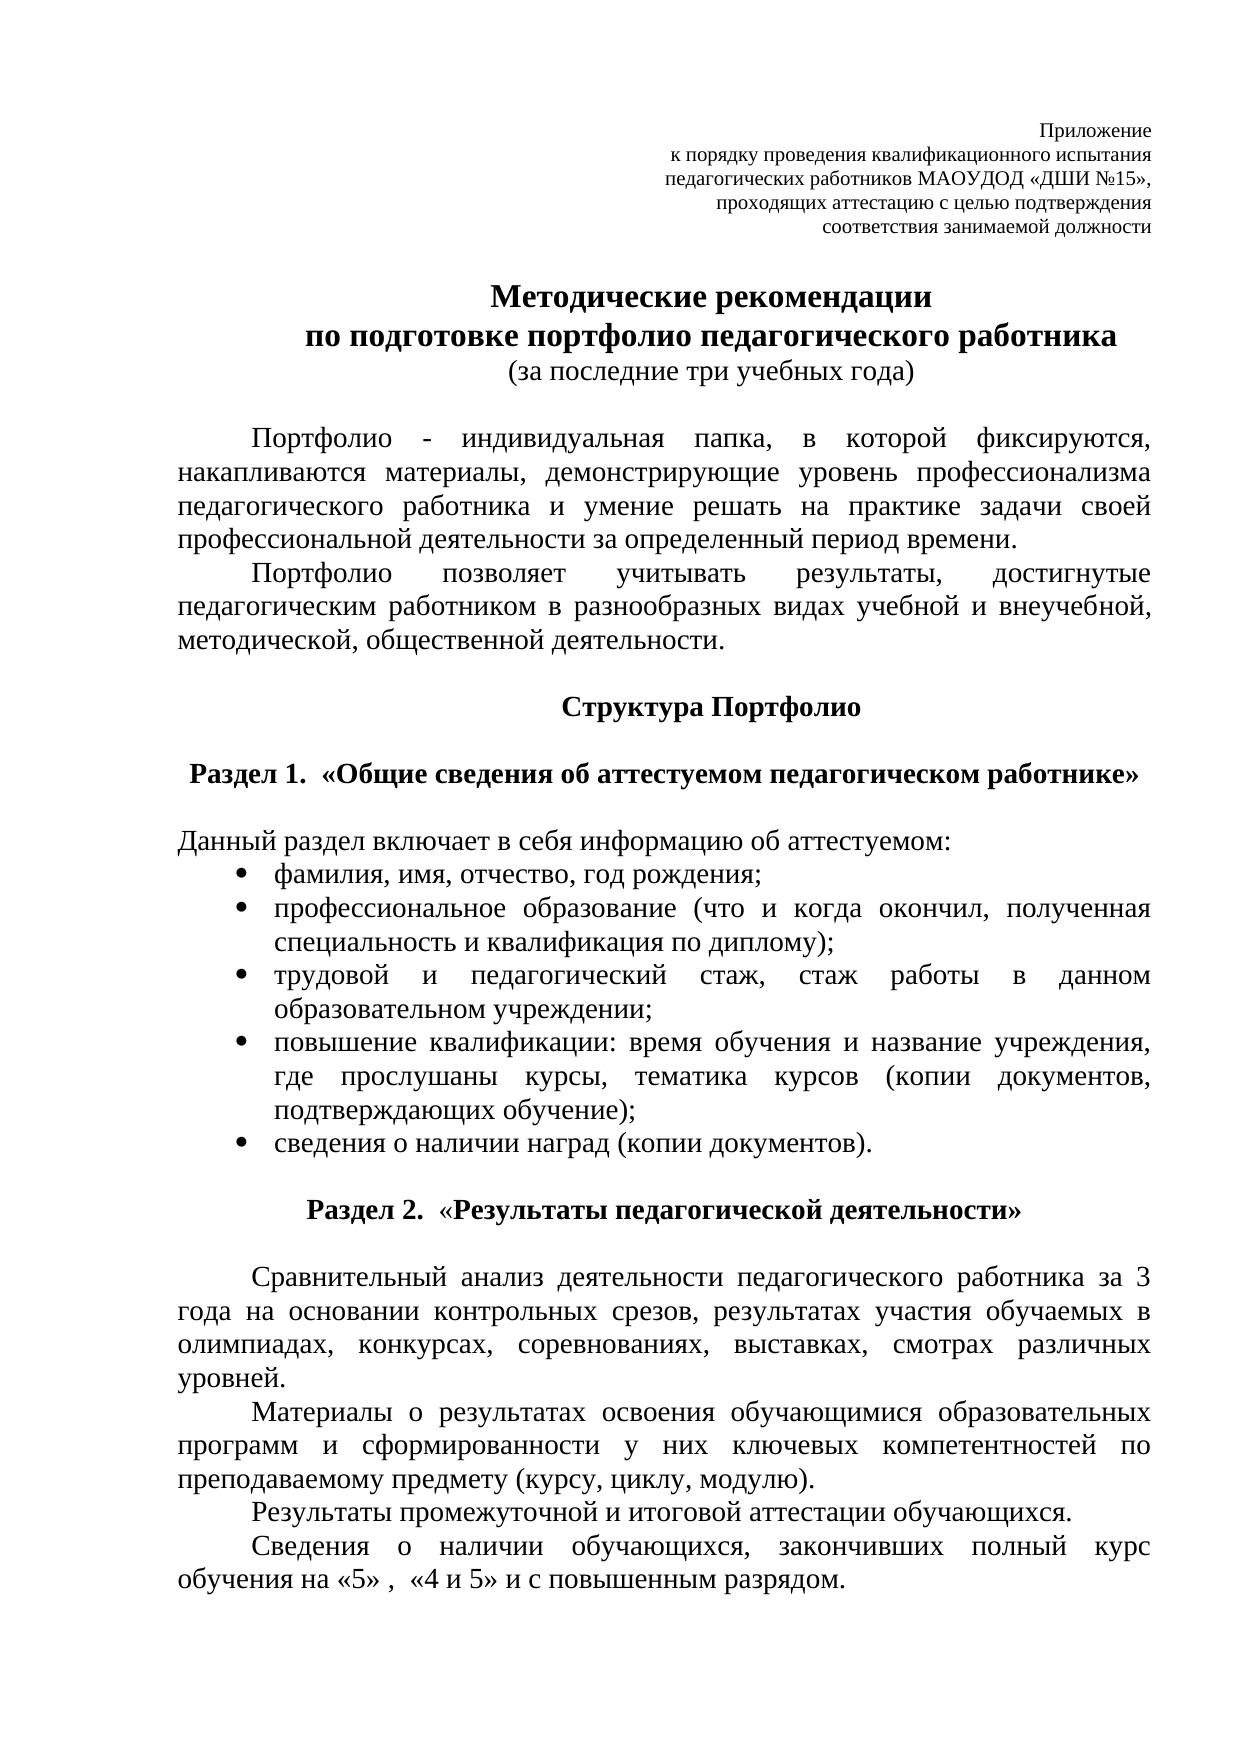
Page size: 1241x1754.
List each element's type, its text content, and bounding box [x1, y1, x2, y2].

text Материалы о результатах освоения обучающимися образовательных программ и сформированности у них ключевых компетентностей по преподаваемому предмету (курсу, циклу, модулю). [177, 1394, 1152, 1494]
text Приложение [177, 118, 1152, 142]
text Сведения о наличии обучающихся, закончивших полный курс обучения на «5» , «4 и 5» и с повышенным разрядом. [177, 1528, 1152, 1595]
text (за последние три учебных года) [177, 353, 1152, 387]
text Методические рекомендации [177, 277, 1152, 315]
list трудовой и педагогический стаж, стаж работы в данном образовательном учреждении; [236, 957, 1152, 1024]
list профессиональное образование (что и когда окончил, полученная специальность и квалификация по диплому); [236, 890, 1152, 957]
text Результаты промежуточной и итоговой аттестации обучающихся. [177, 1494, 1152, 1528]
text Структура Портфолио [177, 689, 1152, 722]
text к порядку проведения квалификационного испытания [177, 142, 1152, 166]
text соответствия занимаемой должности [177, 214, 1152, 238]
text Портфолио позволяет учитывать результаты, достигнутые педагогическим работником в разнообразных видах учебной и внеучебной, методической, общественной деятельности. [177, 555, 1152, 655]
text Раздел 1. «Общие сведения об аттестуемом педагогическом работнике» [177, 756, 1152, 789]
text проходящих аттестацию с целью подтверждения [177, 190, 1152, 214]
text педагогических работников МАОУДОД «ДШИ №15», [177, 166, 1152, 190]
text по подготовке портфолио педагогического работника [177, 315, 1152, 353]
text Портфолио - индивидуальная папка, в которой фиксируются, накапливаются материалы, демонстрирующие уровень профессионализма педагогического работника и умение решать на практике задачи своей профессиональной деятельности за определенный период времени. [177, 421, 1152, 555]
text Данный раздел включает в себя информацию об аттестуемом: [177, 823, 1152, 857]
text Сравнительный анализ деятельности педагогического работника за 3 года на основании контрольных срезов, результатах участия обучаемых в олимпиадах, конкурсах, соревнованиях, выставках, смотрах различных уровней. [177, 1259, 1152, 1394]
text Раздел 2. «Результаты педагогической деятельности» [177, 1192, 1152, 1226]
list сведения о наличии наград (копии документов). [236, 1125, 1152, 1159]
list повышение квалификации: время обучения и название учреждения, где прослушаны курсы, тематика курсов (копии документов, подтверждающих обучение); [236, 1024, 1152, 1125]
list фамилия, имя, отчество, год рождения; [236, 857, 1152, 890]
